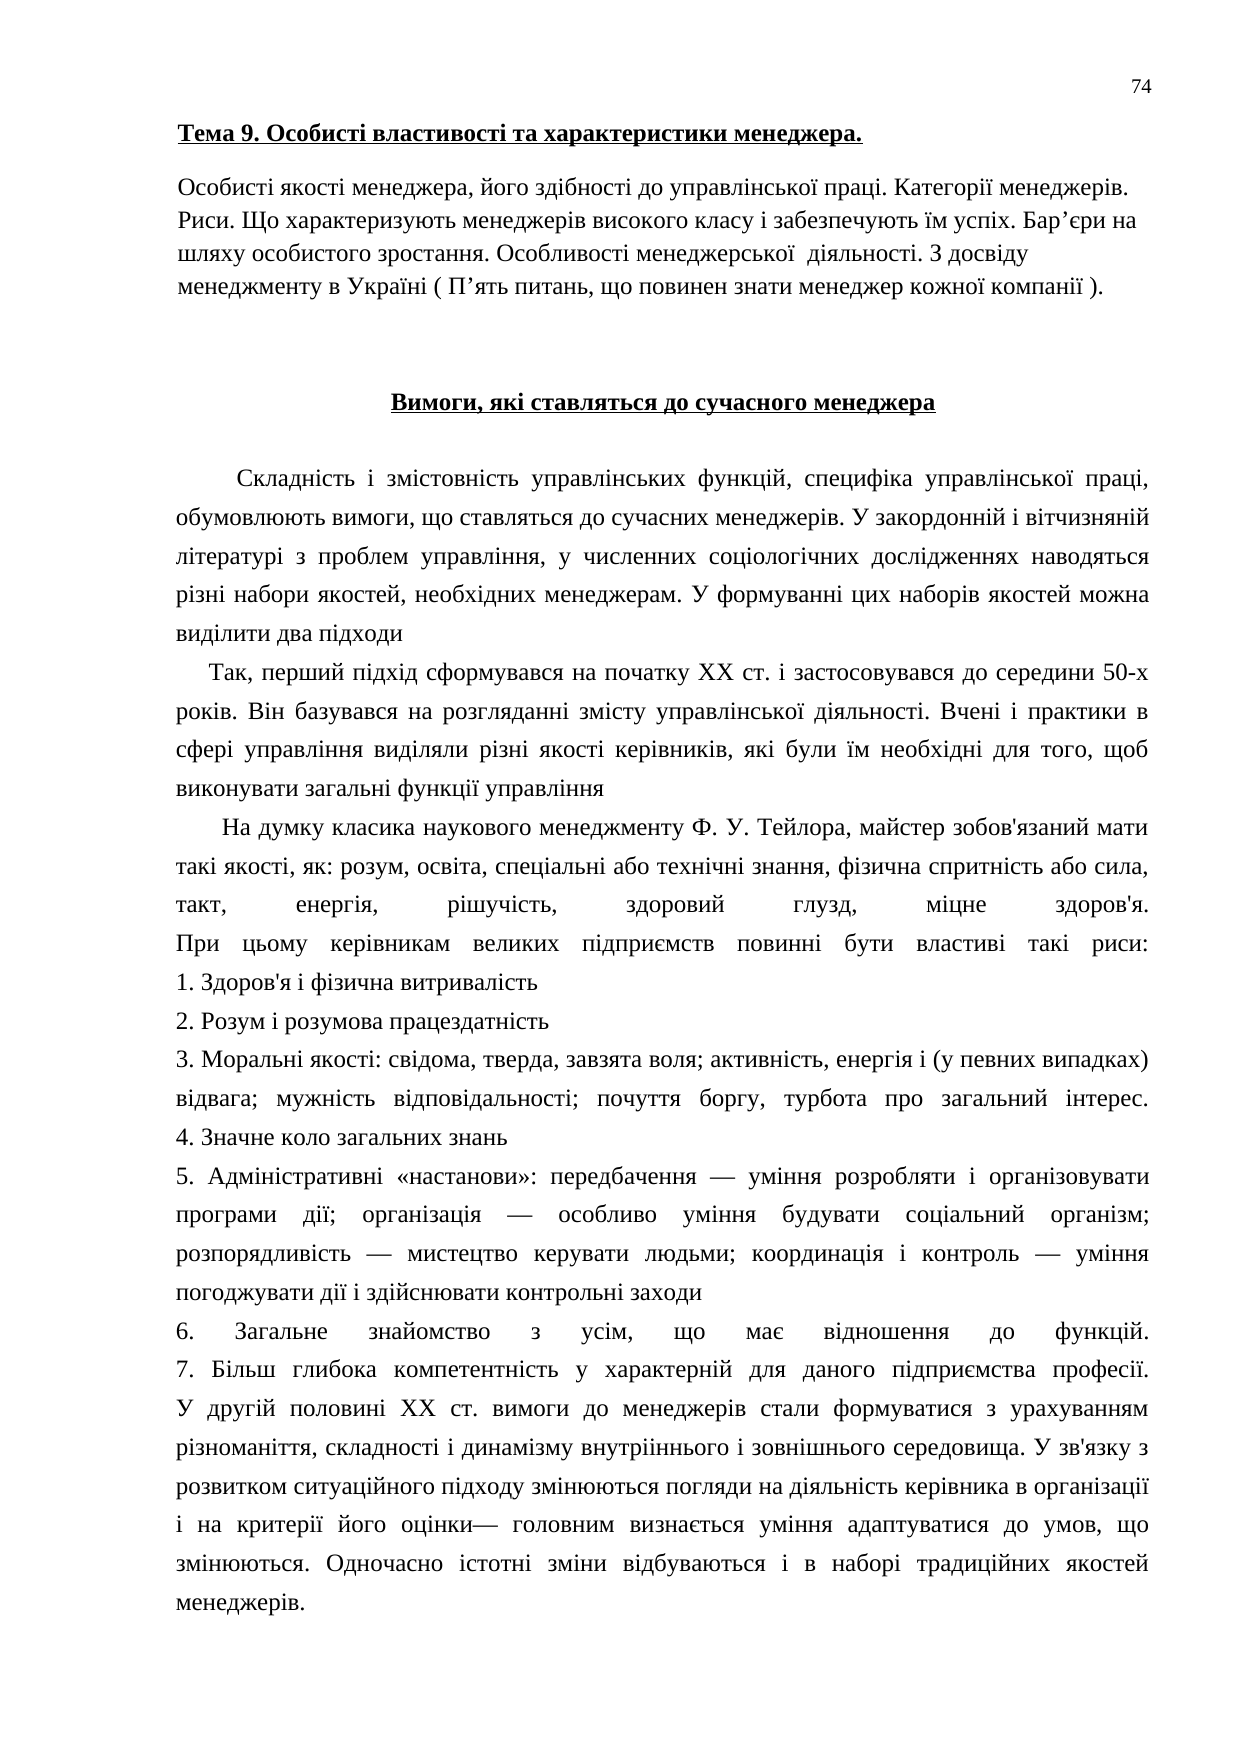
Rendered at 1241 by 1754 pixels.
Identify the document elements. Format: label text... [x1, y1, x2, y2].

text Тема 9. Особисті властивості та характеристики менеджера. [177, 118, 1152, 147]
table_header Вимоги, які ставляться до сучасного менеджера [176, 387, 1150, 424]
text Особисті якості менеджера, його здібності до управлінської праці. Категорії менеджерів. Риси. Що характеризують менеджерів високого класу і забезпечують їм успіх. Бар’єри на шляху особистого зростання. Особливості менеджерської діяльності. З досвіду менеджменту в Україні ( П’ять питань, що повинен знати менеджер кожної компанії ). [177, 172, 1152, 300]
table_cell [176, 425, 1150, 1616]
